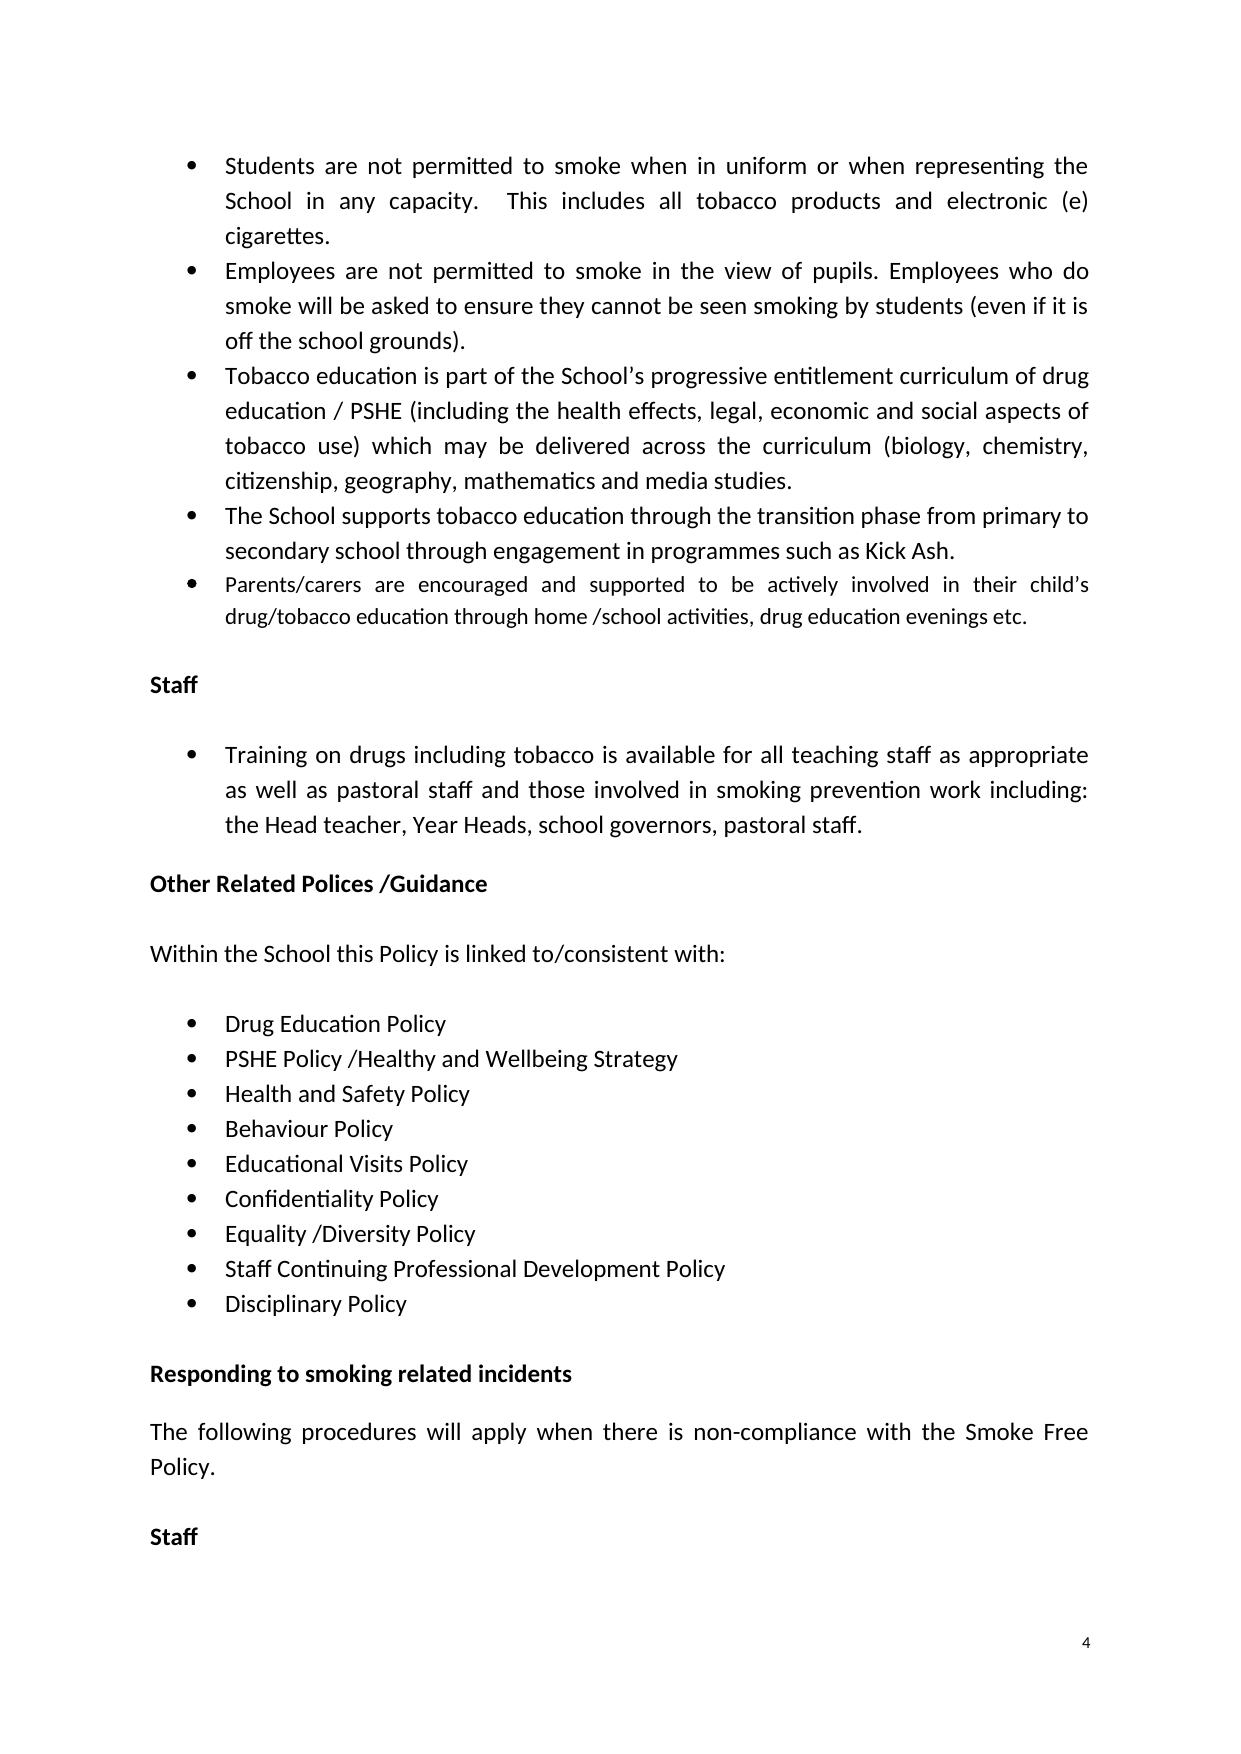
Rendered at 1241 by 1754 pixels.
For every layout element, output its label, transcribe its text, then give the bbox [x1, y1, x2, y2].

list Disciplinary Policy [187, 1288, 1090, 1318]
list Confidentiality Policy [187, 1183, 1090, 1213]
list Educational Visits Policy [187, 1148, 1090, 1178]
list Behaviour Policy [187, 1113, 1090, 1143]
list Students are not permitted to smoke when in uniform or when representing the School in any capacity. This includes all tobacco products and electronic (e) cigarettes. [187, 150, 1090, 251]
list Health and Safety Policy [187, 1078, 1090, 1108]
list Parents/carers are encouraged and supported to be actively involved in their child’s drug/tobacco education through home /school activities, drug education evenings etc. [187, 570, 1090, 630]
list PSHE Policy /Healthy and Wellbeing Strategy [187, 1043, 1090, 1073]
list Equality /Diversity Policy [187, 1218, 1090, 1248]
text Within the School this Policy is linked to/consistent with: [150, 938, 1090, 968]
list Employees are not permitted to smoke in the view of pupils. Employees who do smoke will be asked to ensure they cannot be seen smoking by students (even if it is off the school grounds). [187, 255, 1090, 356]
text Other Related Polices /Guidance [150, 868, 1090, 898]
list Drug Education Policy [187, 1008, 1090, 1038]
list Staff [150, 669, 1090, 700]
text Responding to smoking related incidents [150, 1358, 1090, 1388]
text The following procedures will apply when there is non-compliance with the Smoke Free Policy. [150, 1416, 1090, 1482]
list Tobacco education is part of the School’s progressive entitlement curriculum of drug education / PSHE (including the health effects, legal, economic and social aspects of tobacco use) which may be delivered across the curriculum (biology, chemistry, citizenship, geography, mathematics and media studies. [187, 360, 1090, 496]
list The School supports tobacco education through the transition phase from primary to secondary school through engagement in programmes such as Kick Ash. [187, 500, 1090, 566]
list Training on drugs including tobacco is available for all teaching staff as appropriate as well as pastoral staff and those involved in smoking prevention work including: the Head teacher, Year Heads, school governors, pastoral staff. [187, 739, 1090, 840]
list Staff Continuing Professional Development Policy [187, 1253, 1090, 1283]
text Staff [150, 1521, 1090, 1552]
